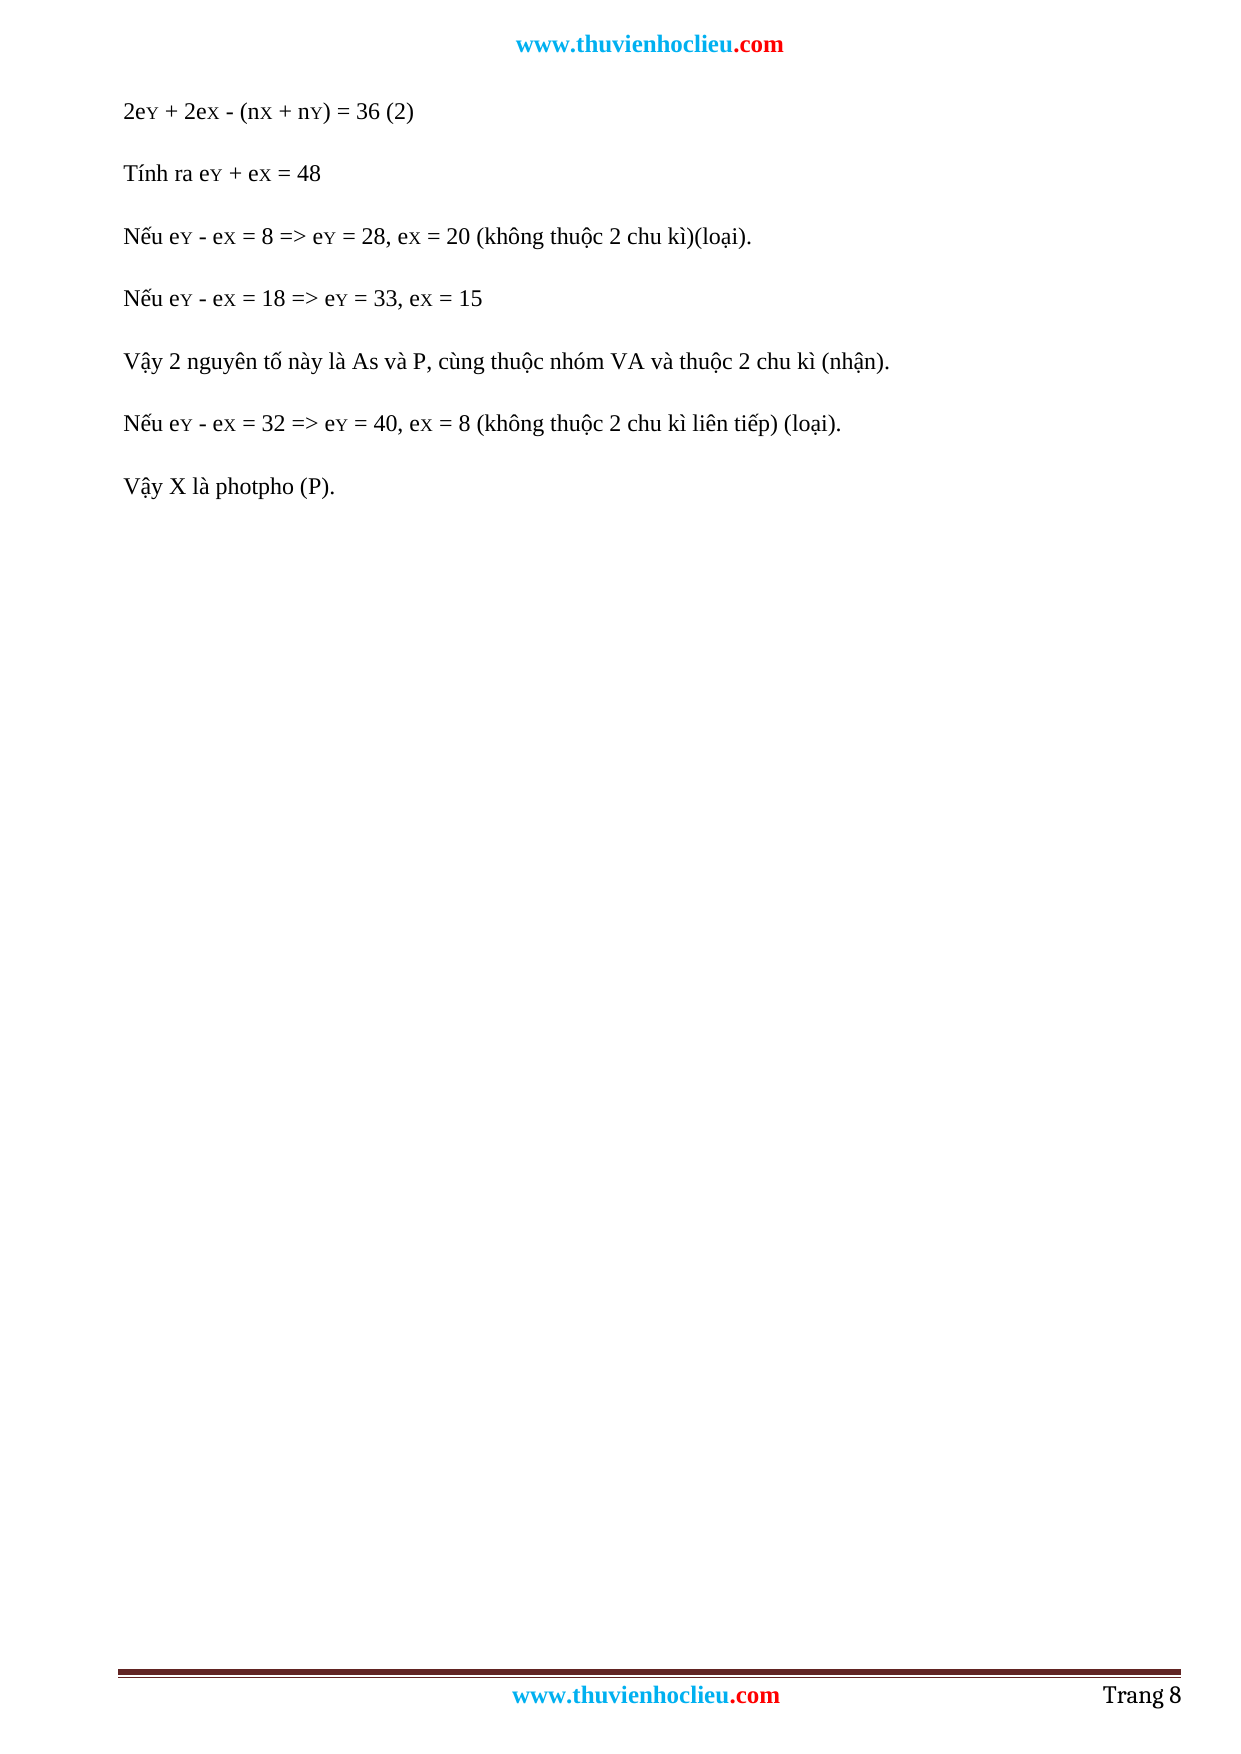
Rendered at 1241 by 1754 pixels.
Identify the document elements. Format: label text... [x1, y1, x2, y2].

text Vậy X là photpho (P). [123, 462, 1176, 499]
text Nếu eY - eX = 32 => eY = 40, eX = 8 (không thuộc 2 chu kì liên tiếp) (loại). [123, 399, 1176, 437]
text 2eY + 2eX - (nX + nY) = 36 (2) [123, 87, 1176, 124]
text Nếu eY - eX = 8 => eY = 28, eX = 20 (không thuộc 2 chu kì)(loại). [123, 212, 1176, 249]
text Vậy 2 nguyên tố này là As và P, cùng thuộc nhóm VA và thuộc 2 chu kì (nhận). [123, 337, 1176, 374]
text Nếu eY - eX = 18 => eY = 33, eX = 15 [123, 274, 1176, 312]
text Tính ra eY + eX = 48 [123, 149, 1176, 187]
